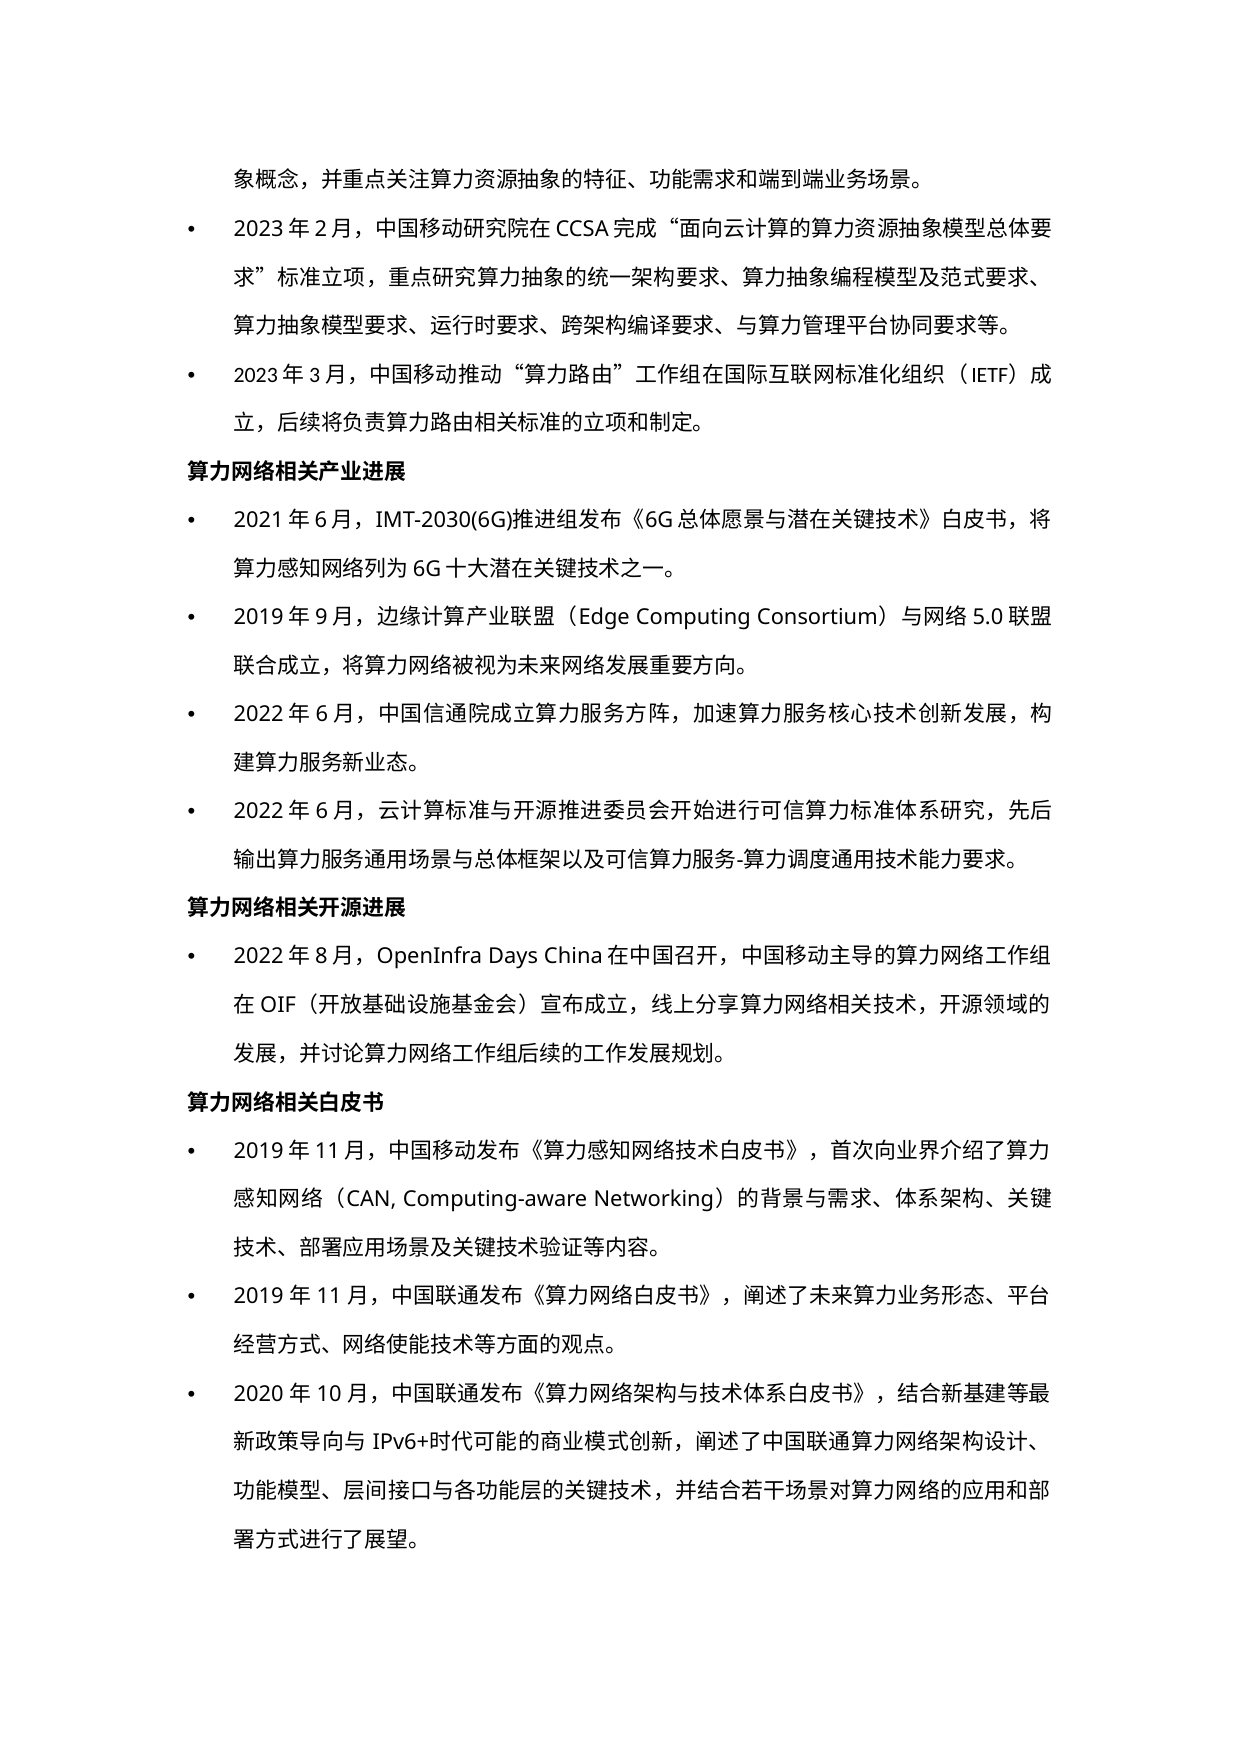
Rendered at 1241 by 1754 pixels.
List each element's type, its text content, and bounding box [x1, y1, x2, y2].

list 2023年2月，中国移动研究院在CCSA完成“面向云计算的算力资源抽象模型总体要求”标准立项，重点研究算力抽象的统一架构要求、算力抽象编程模型及范式要求、算力抽象模型要求、运行时要求、跨架构编译要求、与算力管理平台协同要求等。 [187, 210, 1053, 340]
list 2022年6月，中国信通院成立算力服务方阵，加速算力服务核心技术创新发展，构建算力服务新业态。 [187, 696, 1053, 777]
list 2019 年 11 月，中国联通发布《算力网络白皮书》，阐述了未来算力业务形态、平台经营方式、网络使能技术等方面的观点。 [187, 1278, 1053, 1359]
list 2023年3月，中国移动推动“算力路由”工作组在国际互联网标准化组织（IETF）成立，后续将负责算力路由相关标准的立项和制定。 [187, 356, 1053, 437]
list 2022年8月，OpenInfra Days China在中国召开，中国移动主导的算力网络工作组在OIF（开放基础设施基金会）宣布成立，线上分享算力网络相关技术，开源领域的发展，并讨论算力网络工作组后续的工作发展规划。 [187, 938, 1053, 1068]
list 2019年9月，边缘计算产业联盟（Edge Computing Consortium）与网络5.0联盟联合成立，将算力网络被视为未来网络发展重要方向。 [187, 599, 1053, 680]
list 2021年6月，IMT-2030(6G)推进组发布《6G总体愿景与潜在关键技术》白皮书，将算力感知网络列为6G十大潜在关键技术之一。 [187, 502, 1053, 583]
list 2019年11月，中国移动发布《算力感知网络技术白皮书》，首次向业界介绍了算力感知网络（CAN, Computing-aware Networking）的背景与需求、体系架构、关键技术、部署应用场景及关键技术验证等内容。 [187, 1132, 1053, 1262]
list 2022年6月，云计算标准与开源推进委员会开始进行可信算力标准体系研究，先后输出算力服务通用场景与总体框架以及可信算力服务-算力调度通用技术能力要求。 [187, 793, 1053, 874]
text 算力网络相关开源进展 [187, 890, 1053, 922]
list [187, 162, 1053, 194]
text 算力网络相关产业进展 [187, 453, 1053, 486]
text 算力网络相关白皮书 [187, 1084, 1053, 1117]
list 2020 年 10 月，中国联通发布《算力网络架构与技术体系白皮书》，结合新基建等最新政策导向与 IPv6+时代可能的商业模式创新，阐述了中国联通算力网络架构设计、功能模型、层间接口与各功能层的关键技术，并结合若干场景对算力网络的应用和部署方式进行了展望。 [187, 1375, 1053, 1554]
